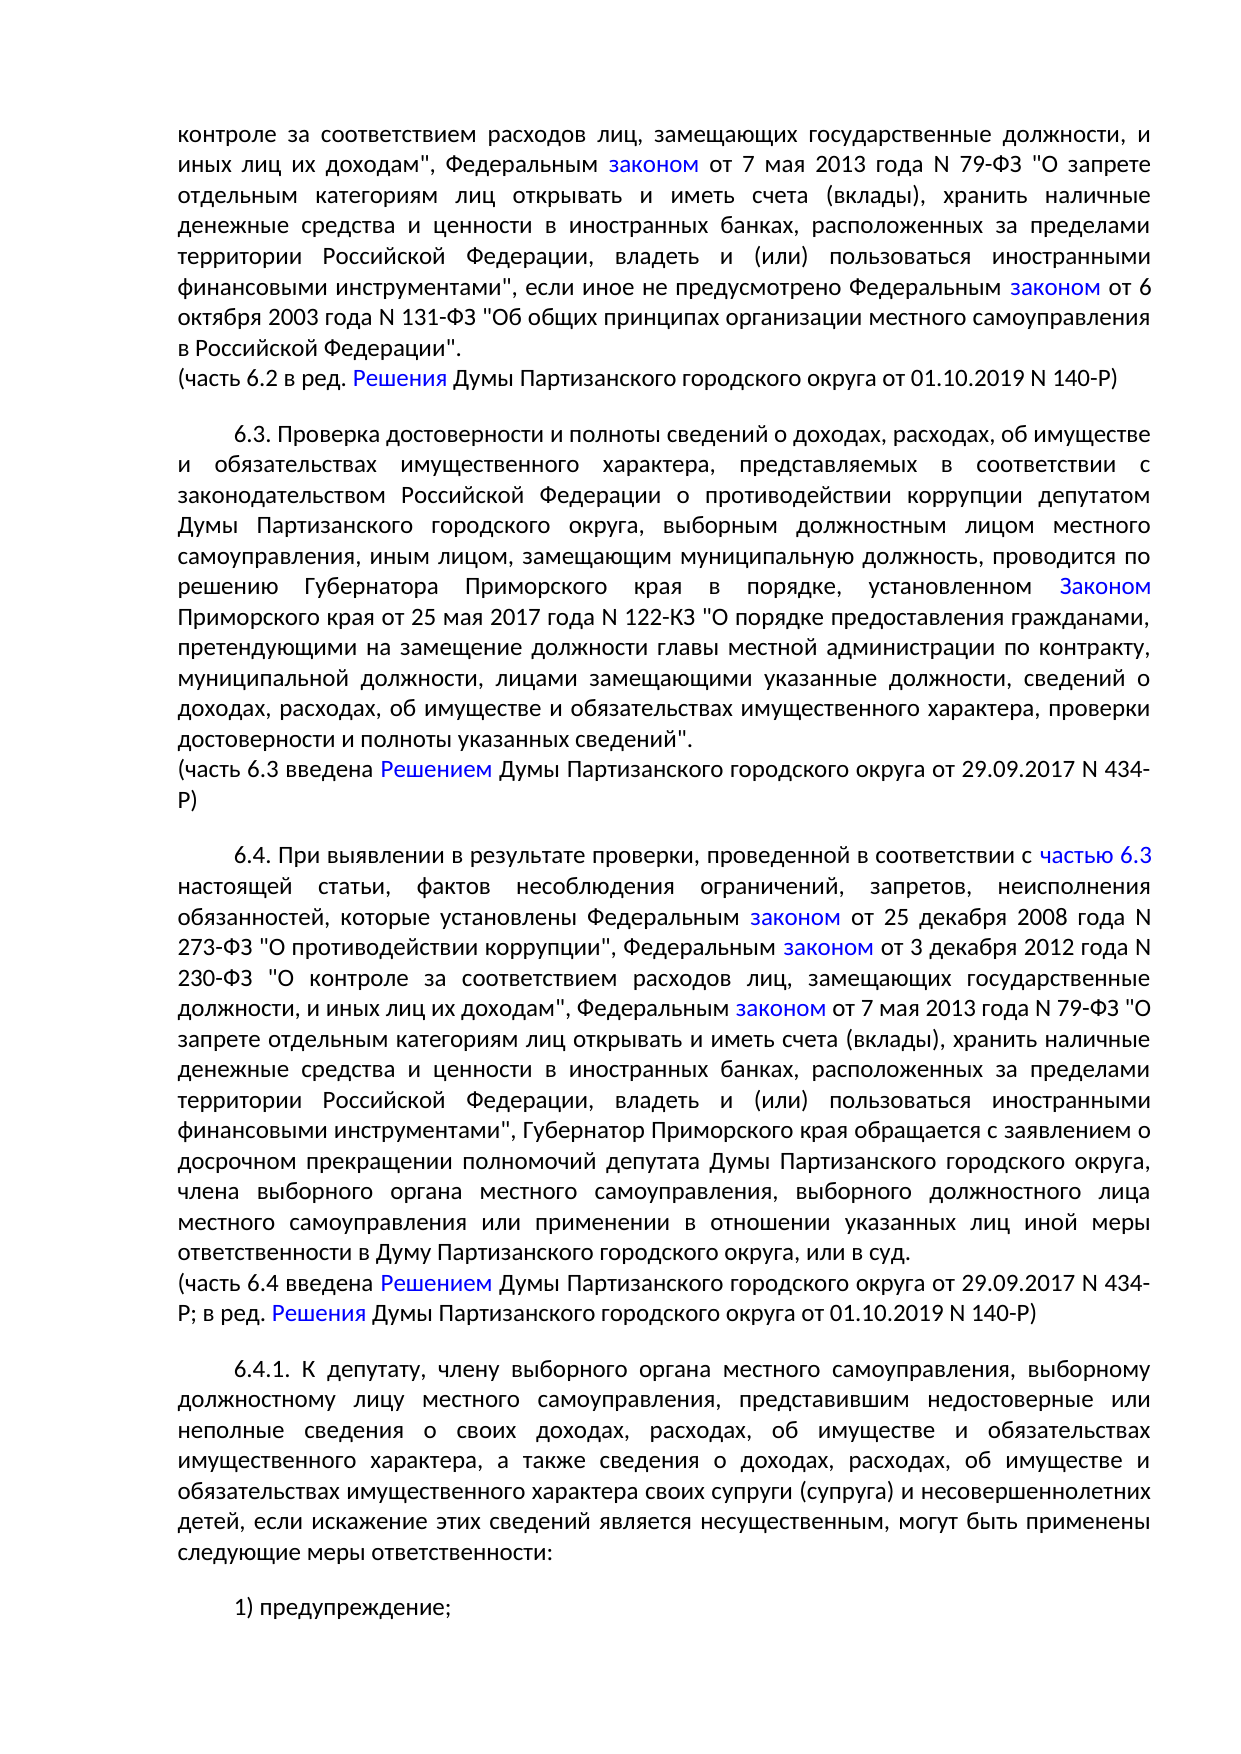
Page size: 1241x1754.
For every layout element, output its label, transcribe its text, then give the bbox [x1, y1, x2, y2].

text (часть 6.3 введена Решением Думы Партизанского городского округа от 29.09.2017 N 434-Р) [177, 753, 1152, 814]
text 6.4. При выявлении в результате проверки, проведенной в соответствии с частью 6.3 настоящей статьи, фактов несоблюдения ограничений, запретов, неисполнения обязанностей, которые установлены Федеральным законом от 25 декабря 2008 года N 273-ФЗ "О противодействии коррупции", Федеральным законом от 3 декабря 2012 года N 230-ФЗ "О контроле за соответствием расходов лиц, замещающих государственные должности, и иных лиц их доходам", Федеральным законом от 7 мая 2013 года N 79-ФЗ "О запрете отдельным категориям лиц открывать и иметь счета (вклады), хранить наличные денежные средства и ценности в иностранных банках, расположенных за пределами территории Российской Федерации, владеть и (или) пользоваться иностранными финансовыми инструментами", Губернатор Приморского края обращается с заявлением о досрочном прекращении полномочий депутата Думы Партизанского городского округа, члена выборного органа местного самоуправления, выборного должностного лица местного самоуправления или применении в отношении указанных лиц иной меры ответственности в Думу Партизанского городского округа, или в суд. [177, 839, 1152, 1267]
text (часть 6.2 в ред. Решения Думы Партизанского городского округа от 01.10.2019 N 140-Р) [177, 362, 1152, 393]
text 6.4.1. К депутату, члену выборного органа местного самоуправления, выборному должностному лицу местного самоуправления, представившим недостоверные или неполные сведения о своих доходах, расходах, об имуществе и обязательствах имущественного характера, а также сведения о доходах, расходах, об имуществе и обязательствах имущественного характера своих супруги (супруга) и несовершеннолетних детей, если искажение этих сведений является несущественным, могут быть применены следующие меры ответственности: [177, 1353, 1152, 1567]
text 6.3. Проверка достоверности и полноты сведений о доходах, расходах, об имуществе и обязательствах имущественного характера, представляемых в соответствии с законодательством Российской Федерации о противодействии коррупции депутатом Думы Партизанского городского округа, выборным должностным лицом местного самоуправления, иным лицом, замещающим муниципальную должность, проводится по решению Губернатора Приморского края в порядке, установленном Законом Приморского края от 25 мая 2017 года N 122-КЗ "О порядке предоставления гражданами, претендующими на замещение должности главы местной администрации по контракту, муниципальной должности, лицами замещающими указанные должности, сведений о доходах, расходах, об имуществе и обязательствах имущественного характера, проверки достоверности и полноты указанных сведений". [177, 418, 1152, 753]
text 1) предупреждение; [177, 1592, 1152, 1622]
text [177, 118, 1152, 362]
text (часть 6.4 введена Решением Думы Партизанского городского округа от 29.09.2017 N 434-Р; в ред. Решения Думы Партизанского городского округа от 01.10.2019 N 140-Р) [177, 1267, 1152, 1328]
